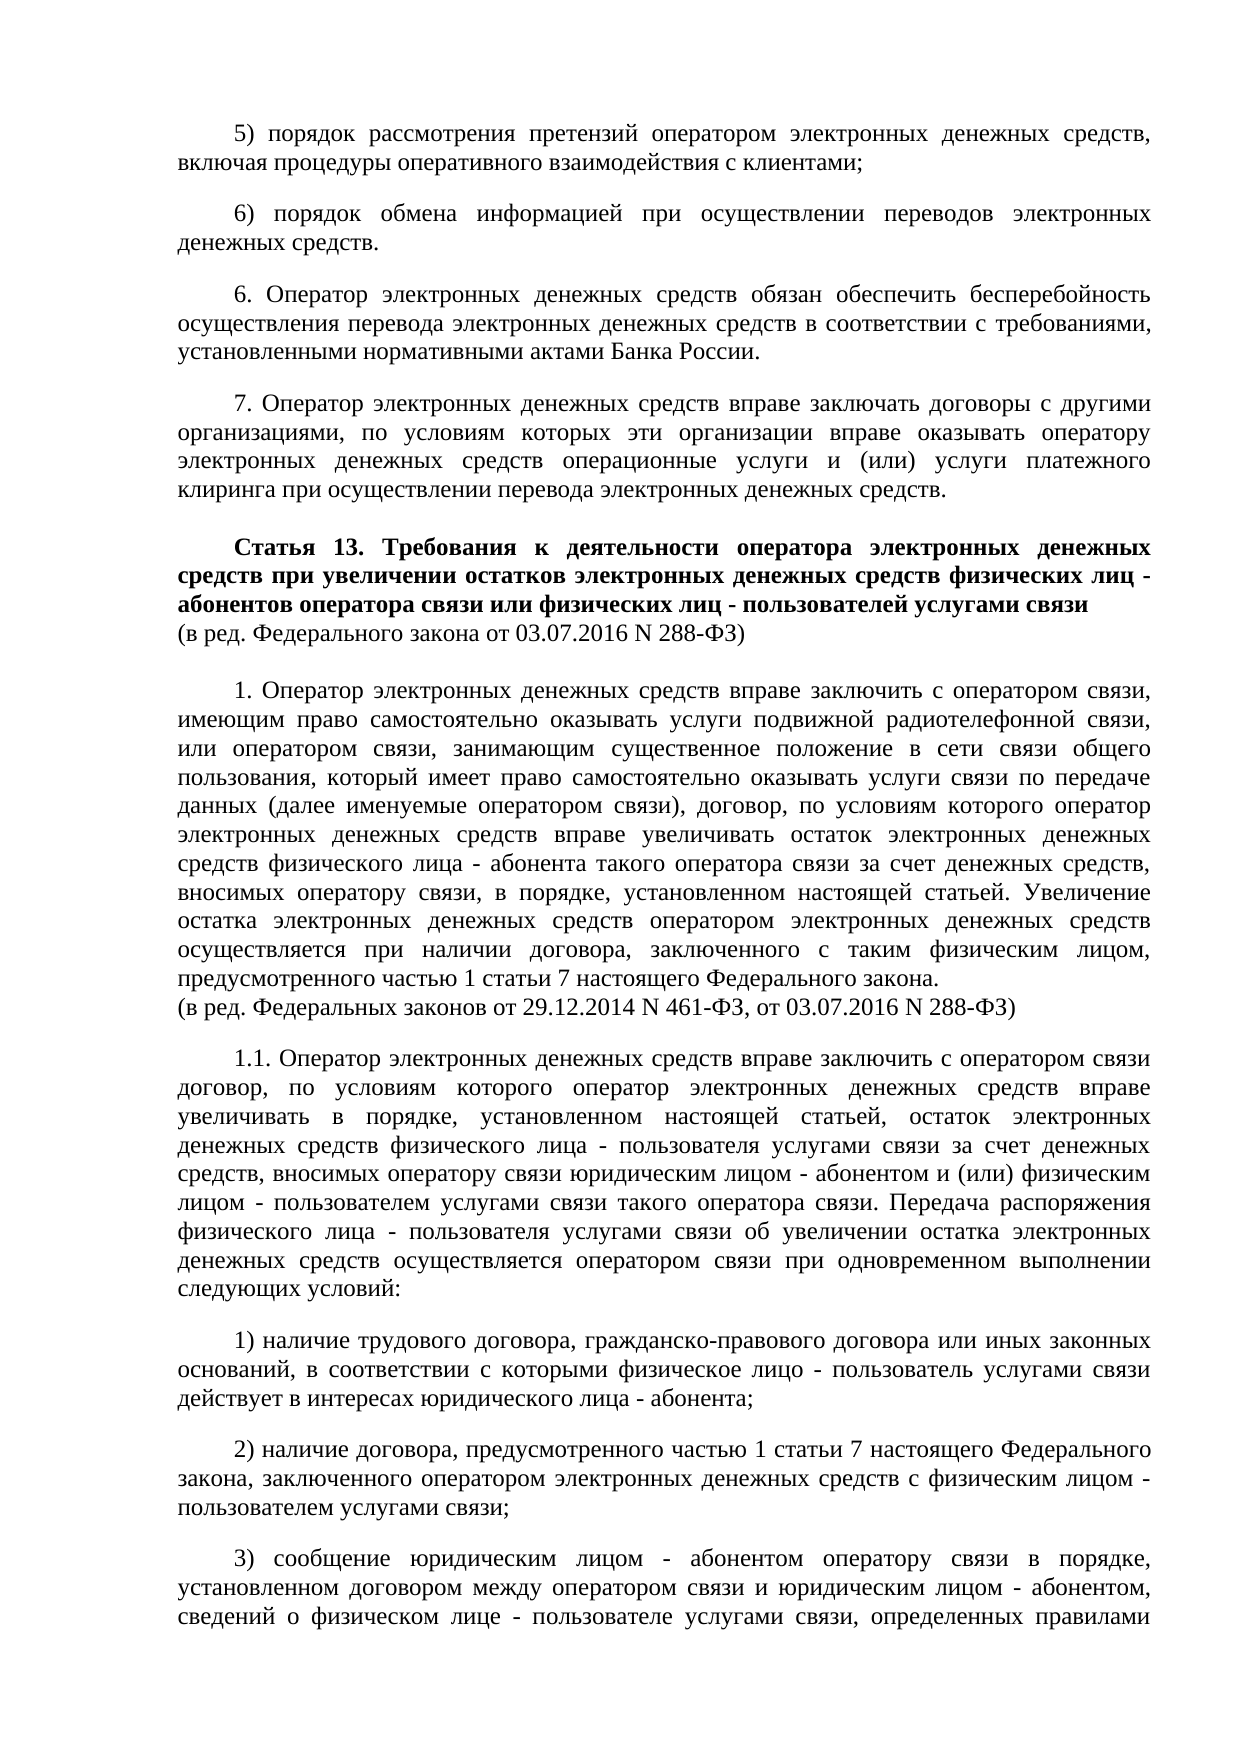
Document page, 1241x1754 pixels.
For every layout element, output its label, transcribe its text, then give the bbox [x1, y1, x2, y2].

text 5) порядок рассмотрения претензий оператором электронных денежных средств, включая процедуры оперативного взаимодействия с клиентами; [177, 118, 1152, 176]
text (в ред. Федеральных законов от 29.12.2014 N 461-ФЗ, от 03.07.2016 N 288-ФЗ) [177, 992, 1152, 1021]
text 1.1. Оператор электронных денежных средств вправе заключить с оператором связи договор, по условиям которого оператор электронных денежных средств вправе увеличивать в порядке, установленном настоящей статьей, остаток электронных денежных средств физического лица - пользователя услугами связи за счет денежных средств, вносимых оператору связи юридическим лицом - абонентом и (или) физическим лицом - пользователем услугами связи такого оператора связи. Передача распоряжения физического лица - пользователя услугами связи об увеличении остатка электронных денежных средств осуществляется оператором связи при одновременном выполнении следующих условий: [177, 1043, 1152, 1302]
title Статья 13. Требования к деятельности оператора электронных денежных средств при увеличении остатков электронных денежных средств физических лиц - абонентов оператора связи или физических лиц - пользователей услугами связи [177, 532, 1152, 618]
text 1. Оператор электронных денежных средств вправе заключить с оператором связи, имеющим право самостоятельно оказывать услуги подвижной радиотелефонной связи, или оператором связи, занимающим существенное положение в сети связи общего пользования, который имеет право самостоятельно оказывать услуги связи по передаче данных (далее именуемые оператором связи), договор, по условиям которого оператор электронных денежных средств вправе увеличивать остаток электронных денежных средств физического лица - абонента такого оператора связи за счет денежных средств, вносимых оператору связи, в порядке, установленном настоящей статьей. Увеличение остатка электронных денежных средств оператором электронных денежных средств осуществляется при наличии договора, заключенного с таким физическим лицом, предусмотренного частью 1 статьи 7 настоящего Федерального закона. [177, 676, 1152, 992]
text (в ред. Федерального закона от 03.07.2016 N 288-ФЗ) [177, 618, 1152, 647]
text 7. Оператор электронных денежных средств вправе заключать договоры с другими организациями, по условиям которых эти организации вправе оказывать оператору электронных денежных средств операционные услуги и (или) услуги платежного клиринга при осуществлении перевода электронных денежных средств. [177, 388, 1152, 503]
text 1) наличие трудового договора, гражданско-правового договора или иных законных оснований, в соответствии с которыми физическое лицо - пользователь услугами связи действует в интересах юридического лица - абонента; [177, 1325, 1152, 1411]
text 2) наличие договора, предусмотренного частью 1 статьи 7 настоящего Федерального закона, заключенного оператором электронных денежных средств с физическим лицом - пользователем услугами связи; [177, 1434, 1152, 1521]
text 6. Оператор электронных денежных средств обязан обеспечить бесперебойность осуществления перевода электронных денежных средств в соответствии с требованиями, установленными нормативными актами Банка России. [177, 279, 1152, 365]
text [177, 1543, 1152, 1630]
text 6) порядок обмена информацией при осуществлении переводов электронных денежных средств. [177, 198, 1152, 256]
